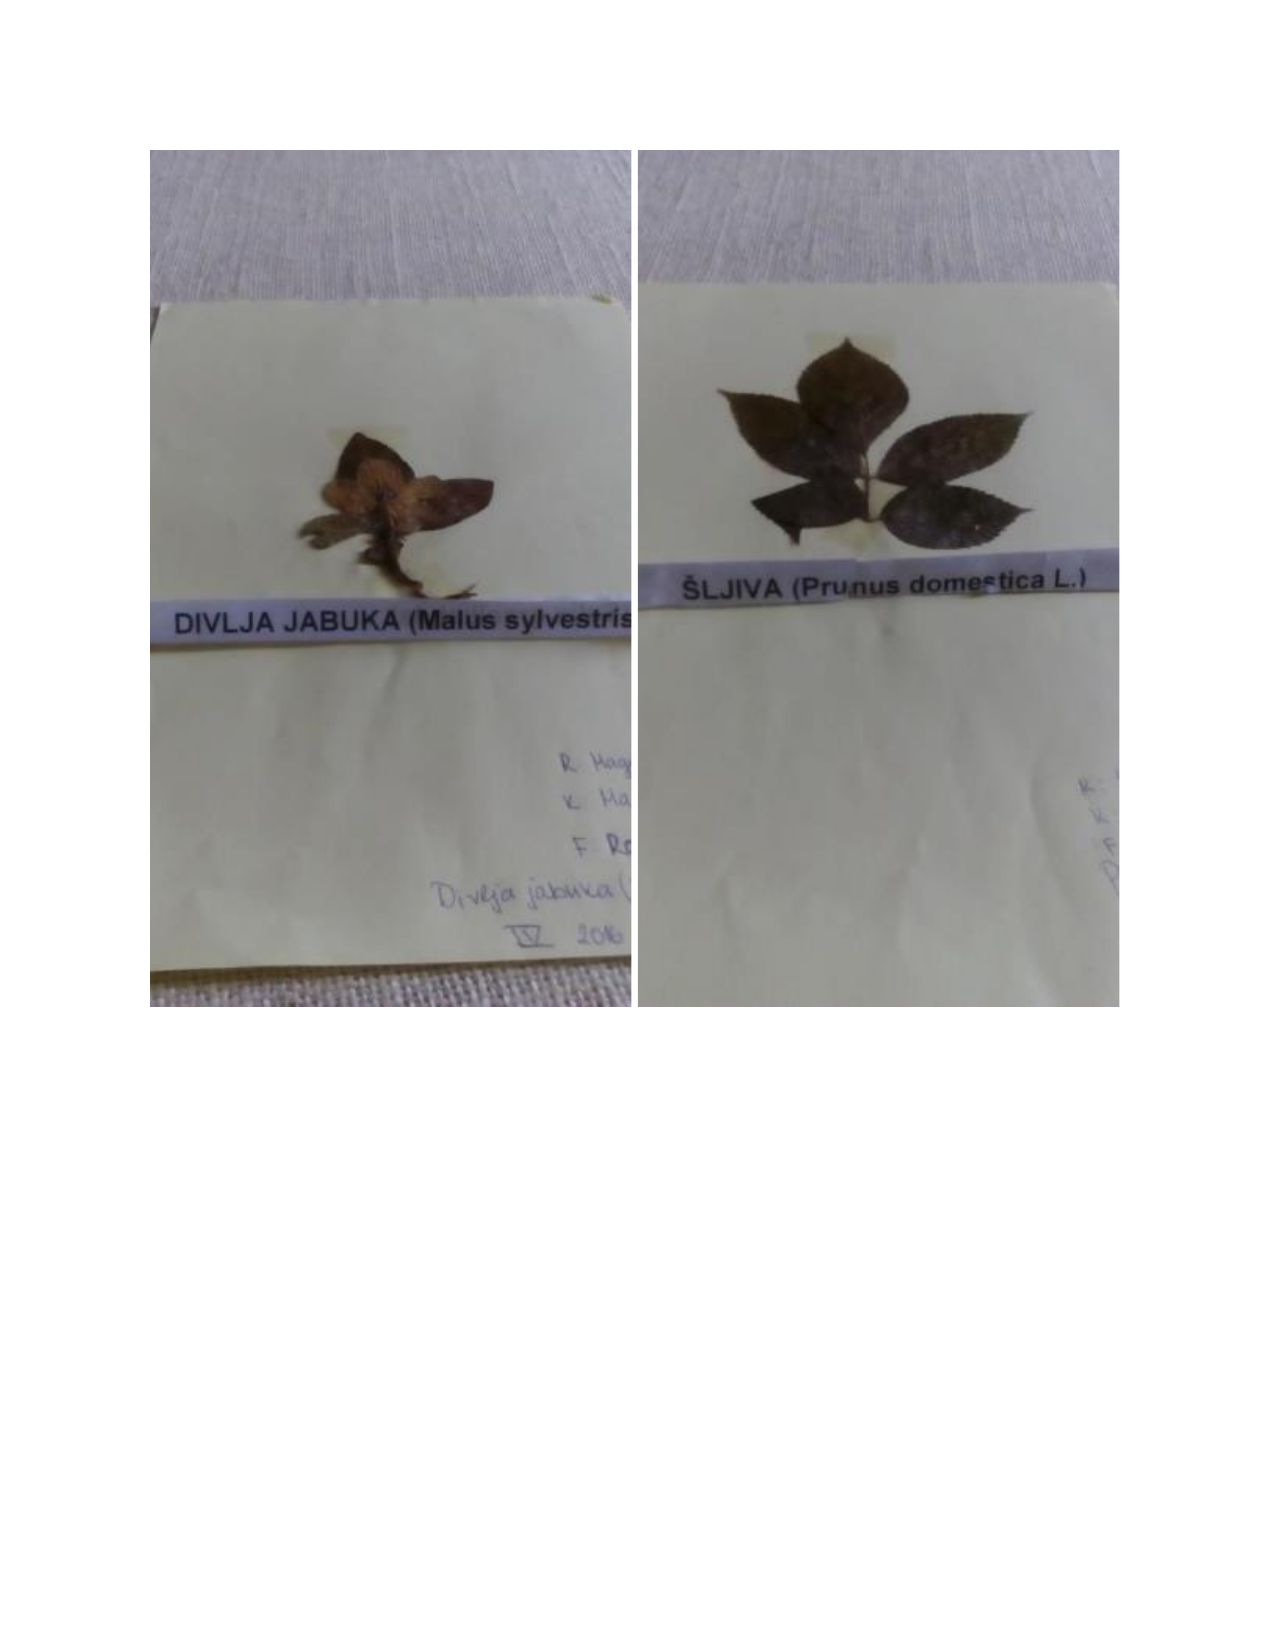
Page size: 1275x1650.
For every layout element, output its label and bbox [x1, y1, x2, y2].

picture [637, 150, 1120, 1007]
picture [150, 150, 632, 1007]
